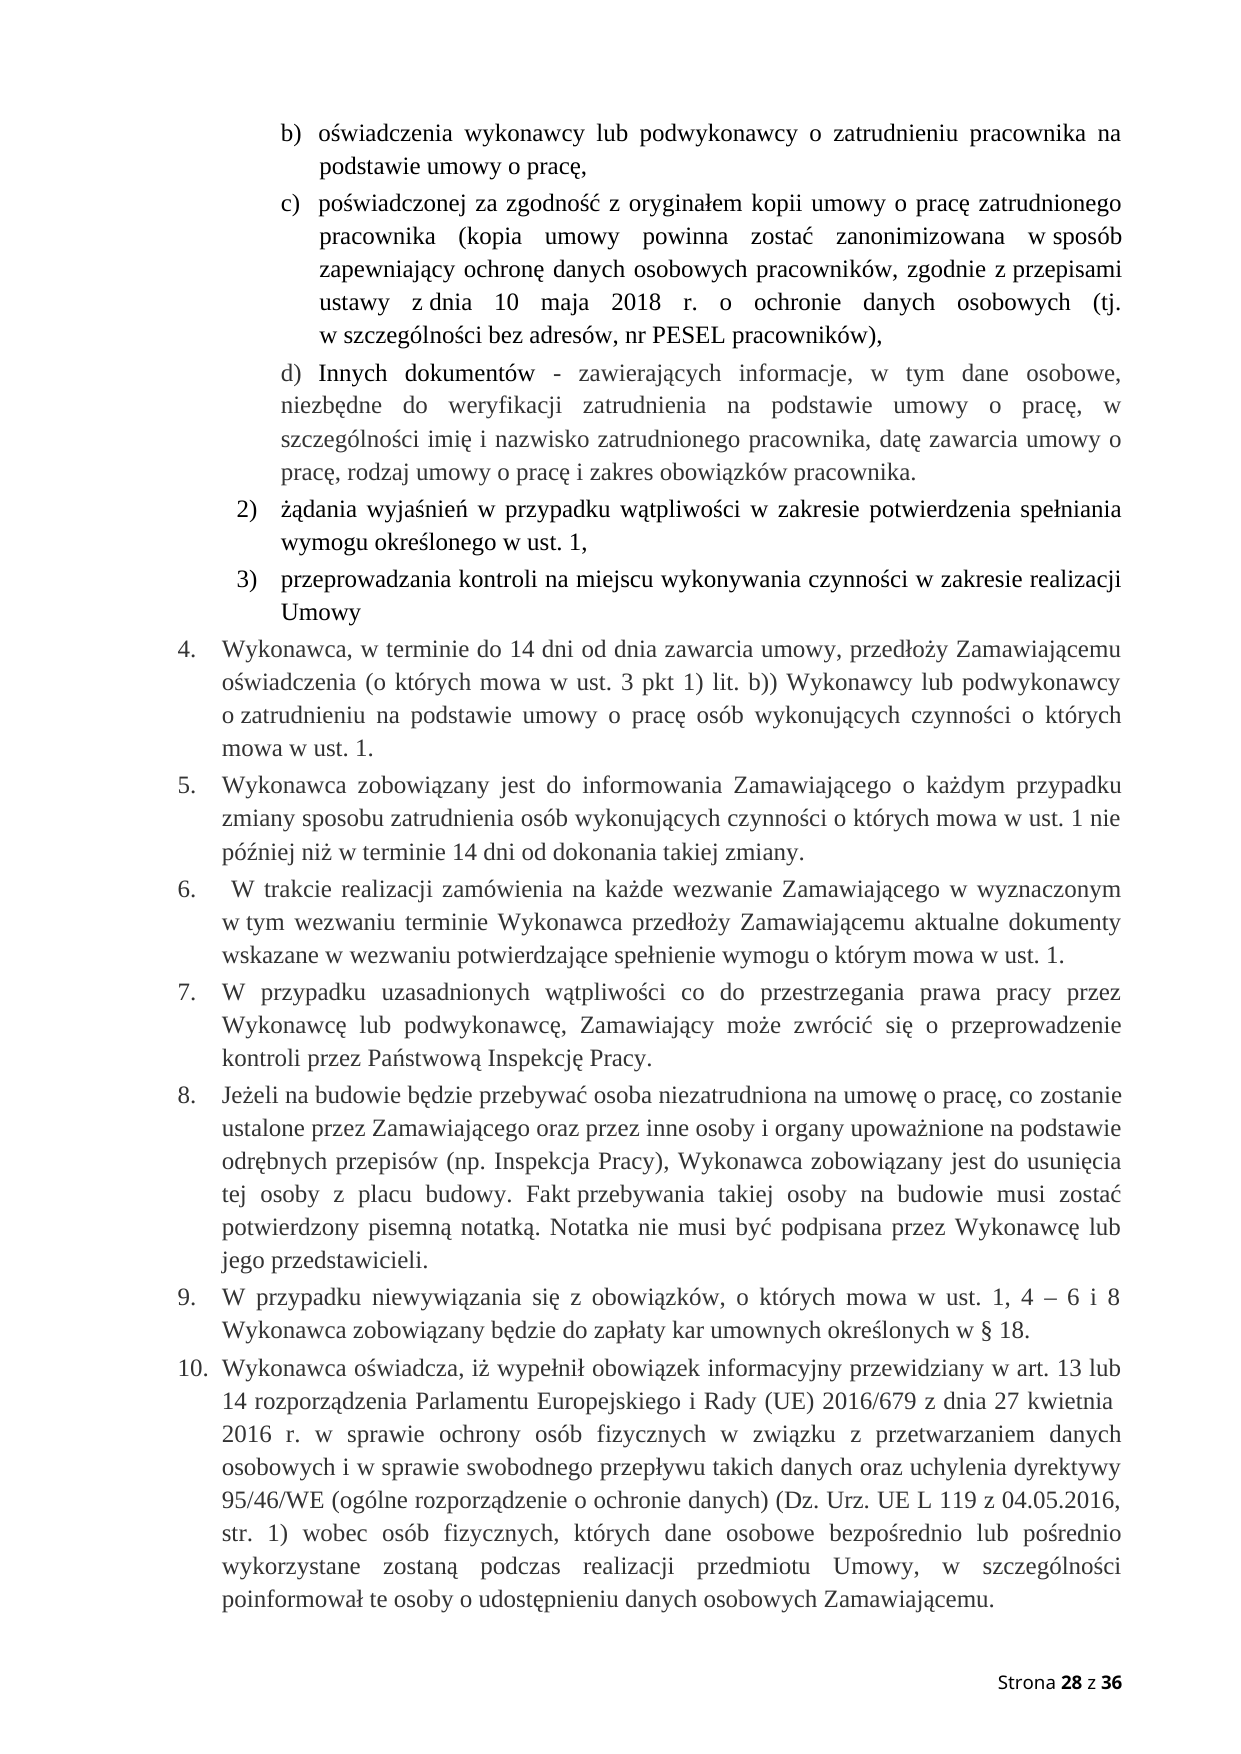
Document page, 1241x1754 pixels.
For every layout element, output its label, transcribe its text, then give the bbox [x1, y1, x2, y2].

list W przypadku niewywiązania się z obowiązków, o których mowa w ust. 1, 4 – 6 i 8 Wykonawca zobowiązany będzie do zapłaty kar umownych określonych w § 18. [177, 1282, 1122, 1344]
list Wykonawca, w terminie do 14 dni od dnia zawarcia umowy, przedłoży Zamawiającemu oświadczenia (o których mowa w ust. 3 pkt 1) lit. b)) Wykonawcy lub podwykonawcy o zatrudnieniu na podstawie umowy o pracę osób wykonujących czynności o których mowa w ust. 1. [177, 634, 1122, 762]
list poświadczonej za zgodność z oryginałem kopii umowy o pracę zatrudnionego pracownika (kopia umowy powinna zostać zanonimizowana w sposób zapewniający ochronę danych osobowych pracowników, zgodnie z przepisami ustawy z dnia 10 maja 2018 r. o ochronie danych osobowych (tj. w szczególności bez adresów, nr PESEL pracowników), [281, 188, 1122, 349]
list W trakcie realizacji zamówienia na każde wezwanie Zamawiającego w wyznaczonym w tym wezwaniu terminie Wykonawca przedłoży Zamawiającemu aktualne dokumenty wskazane w wezwaniu potwierdzające spełnienie wymogu o którym mowa w ust. 1. [177, 874, 1122, 968]
list Wykonawca zobowiązany jest do informowania Zamawiającego o każdym przypadku zmiany sposobu zatrudnienia osób wykonujących czynności o których mowa w ust. 1 nie później niż w terminie 14 dni od dokonania takiej zmiany. [177, 771, 1122, 865]
list oświadczenia wykonawcy lub podwykonawcy o zatrudnieniu pracownika na podstawie umowy o pracę, [281, 118, 1122, 180]
list przeprowadzania kontroli na miejscu wykonywania czynności w zakresie realizacji Umowy [236, 564, 1122, 626]
list W przypadku uzasadnionych wątpliwości co do przestrzegania prawa pracy przez Wykonawcę lub podwykonawcę, Zamawiający może zwrócić się o przeprowadzenie kontroli przez Państwową Inspekcję Pracy. [177, 977, 1122, 1072]
list żądania wyjaśnień w przypadku wątpliwości w zakresie potwierdzenia spełniania wymogu określonego w ust. 1, [236, 494, 1122, 556]
list Jeżeli na budowie będzie przebywać osoba niezatrudniona na umowę o pracę, co zostanie ustalone przez Zamawiającego oraz przez inne osoby i organy upoważnione na podstawie odrębnych przepisów (np. Inspekcja Pracy), Wykonawca zobowiązany jest do usunięcia tej osoby z placu budowy. Fakt przebywania takiej osoby na budowie musi zostać potwierdzony pisemną notatką. Notatka nie musi być podpisana przez Wykonawcę lub jego przedstawicieli. [177, 1080, 1122, 1274]
list Wykonawca oświadcza, iż wypełnił obowiązek informacyjny przewidziany w art. 13 lub 14 rozporządzenia Parlamentu Europejskiego i Rady (UE) 2016/679 z dnia 27 kwietnia 2016 r. w sprawie ochrony osób fizycznych w związku z przetwarzaniem danych osobowych i w sprawie swobodnego przepływu takich danych oraz uchylenia dyrektywy 95/46/WE (ogólne rozporządzenie o ochronie danych) (Dz. Urz. UE L 119 z 04.05.2016, str. 1) wobec osób fizycznych, których dane osobowe bezpośrednio lub pośrednio wykorzystane zostaną podczas realizacji przedmiotu Umowy, w szczególności poinformował te osoby o udostępnieniu danych osobowych Zamawiającemu. [177, 1353, 1122, 1613]
list Innych dokumentów - zawierających informacje, w tym dane osobowe, niezbędne do weryfikacji zatrudnienia na podstawie umowy o pracę, w szczególności imię i nazwisko zatrudnionego pracownika, datę zawarcia umowy o pracę, rodzaj umowy o pracę i zakres obowiązków pracownika. [281, 358, 1122, 485]
